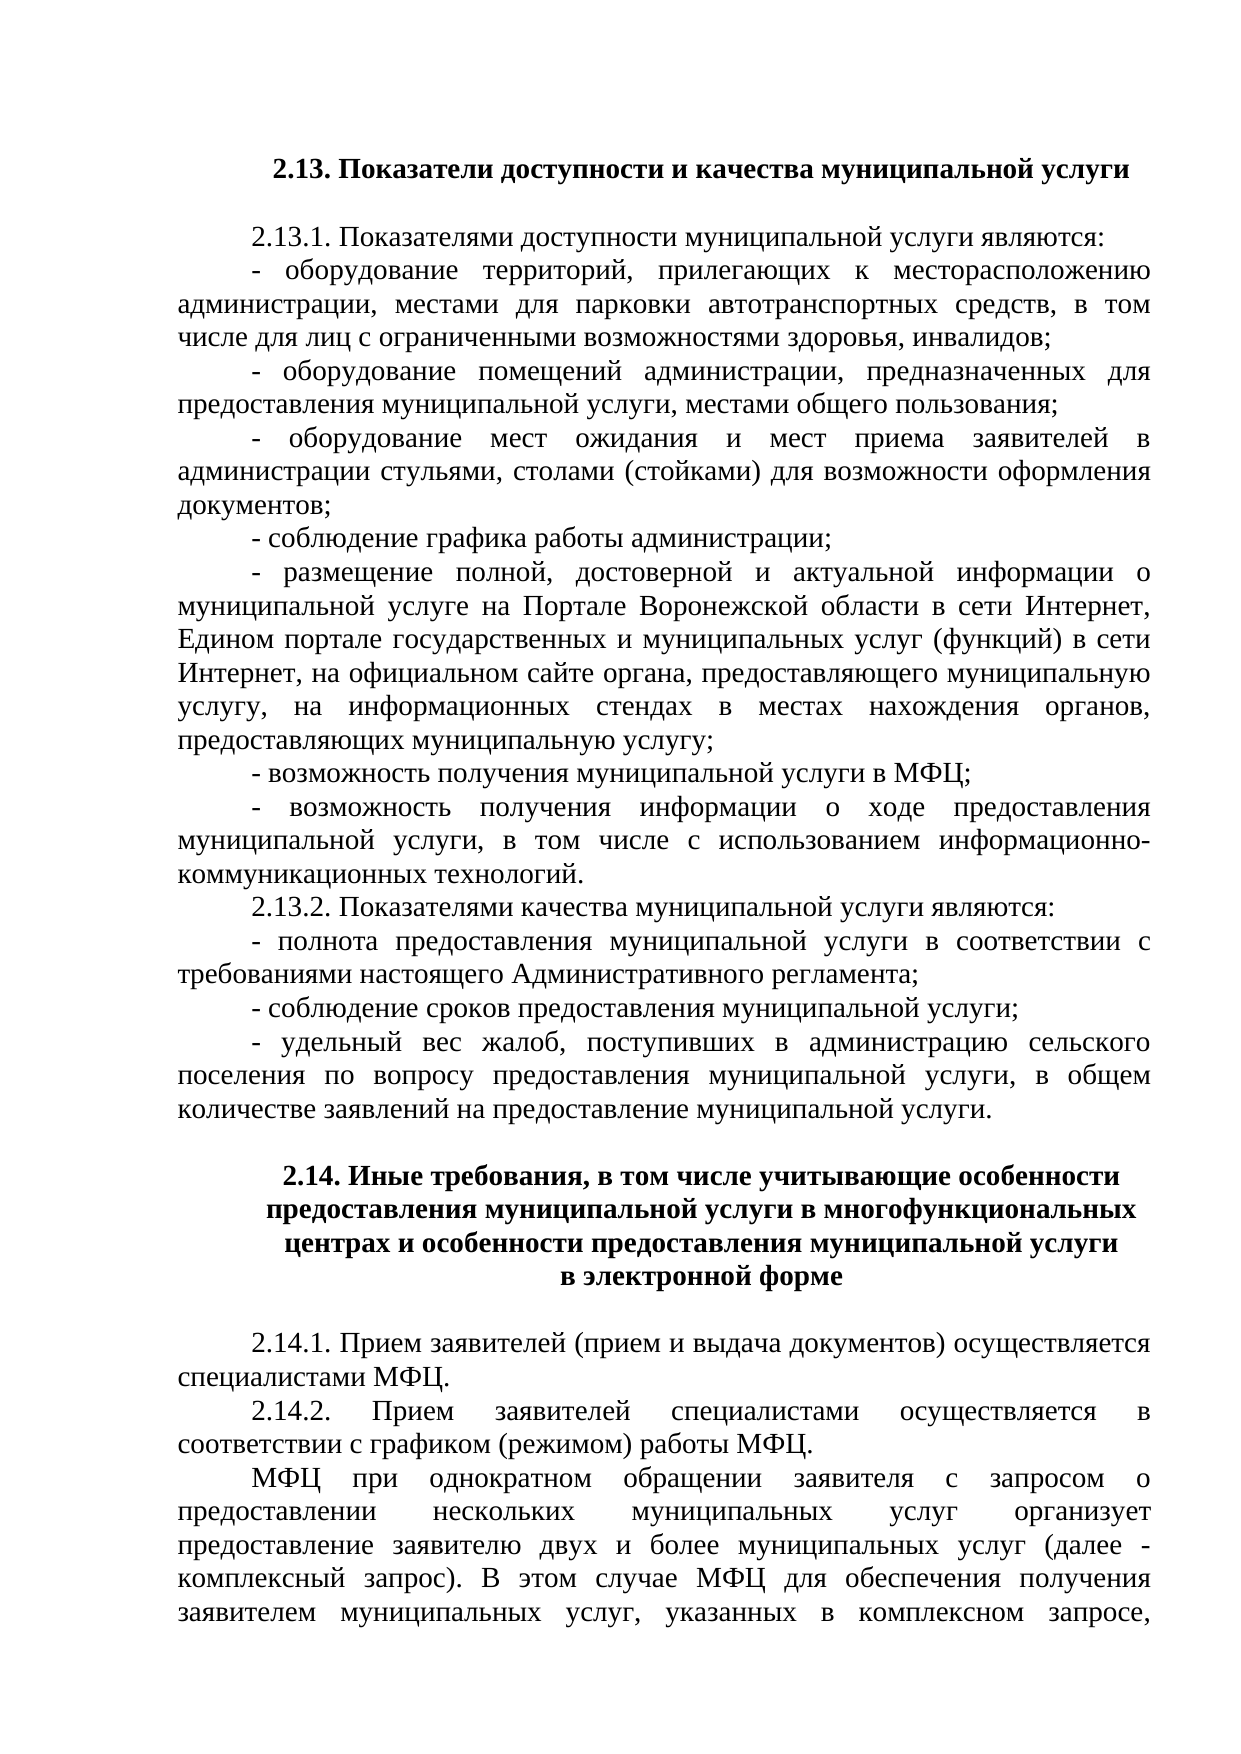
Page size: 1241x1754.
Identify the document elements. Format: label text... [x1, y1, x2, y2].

text 2.13.2. Показателями качества муниципальной услуги являются: [177, 889, 1152, 923]
text - размещение полной, достоверной и актуальной информации о муниципальной услуге на Портале Воронежской области в сети Интернет, Едином портале государственных и муниципальных услуг (функций) в сети Интернет, на официальном сайте органа, предоставляющего муниципальную услугу, на информационных стендах в местах нахождения органов, предоставляющих муниципальную услугу; [177, 554, 1152, 755]
text - возможность получения информации о ходе предоставления муниципальной услуги, в том числе с использованием информационно-коммуникационных технологий. [177, 789, 1152, 889]
text - оборудование территорий, прилегающих к месторасположению администрации, местами для парковки автотранспортных средств, в том числе для лиц с ограниченными возможностями здоровья, инвалидов; [177, 252, 1152, 353]
text в электронной форме [177, 1258, 1152, 1292]
text - соблюдение графика работы администрации; [177, 521, 1152, 554]
text 2.13. Показатели доступности и качества муниципальной услуги [177, 152, 1152, 185]
text предоставления муниципальной услуги в многофункциональных [177, 1191, 1152, 1225]
text - соблюдение сроков предоставления муниципальной услуги; [177, 990, 1152, 1024]
text 2.13.1. Показателями доступности муниципальной услуги являются: [177, 219, 1152, 252]
text - оборудование помещений администрации, предназначенных для предоставления муниципальной услуги, местами общего пользования; [177, 353, 1152, 420]
text 2.14.2. Прием заявителей специалистами осуществляется в соответствии с графиком (режимом) работы МФЦ. [177, 1393, 1152, 1460]
text - полнота предоставления муниципальной услуги в соответствии с требованиями настоящего Административного регламента; [177, 923, 1152, 990]
text - удельный вес жалоб, поступивших в администрацию сельского поселения по вопросу предоставления муниципальной услуги, в общем количестве заявлений на предоставление муниципальной услуги. [177, 1024, 1152, 1124]
text - возможность получения муниципальной услуги в МФЦ; [177, 755, 1152, 789]
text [177, 1460, 1152, 1627]
text 2.14.1. Прием заявителей (прием и выдача документов) осуществляется специалистами МФЦ. [177, 1326, 1152, 1393]
text центрах и особенности предоставления муниципальной услуги [177, 1225, 1152, 1258]
text - оборудование мест ожидания и мест приема заявителей в администрации стульями, столами (стойками) для возможности оформления документов; [177, 420, 1152, 521]
text 2.14. Иные требования, в том числе учитывающие особенности [177, 1158, 1152, 1191]
